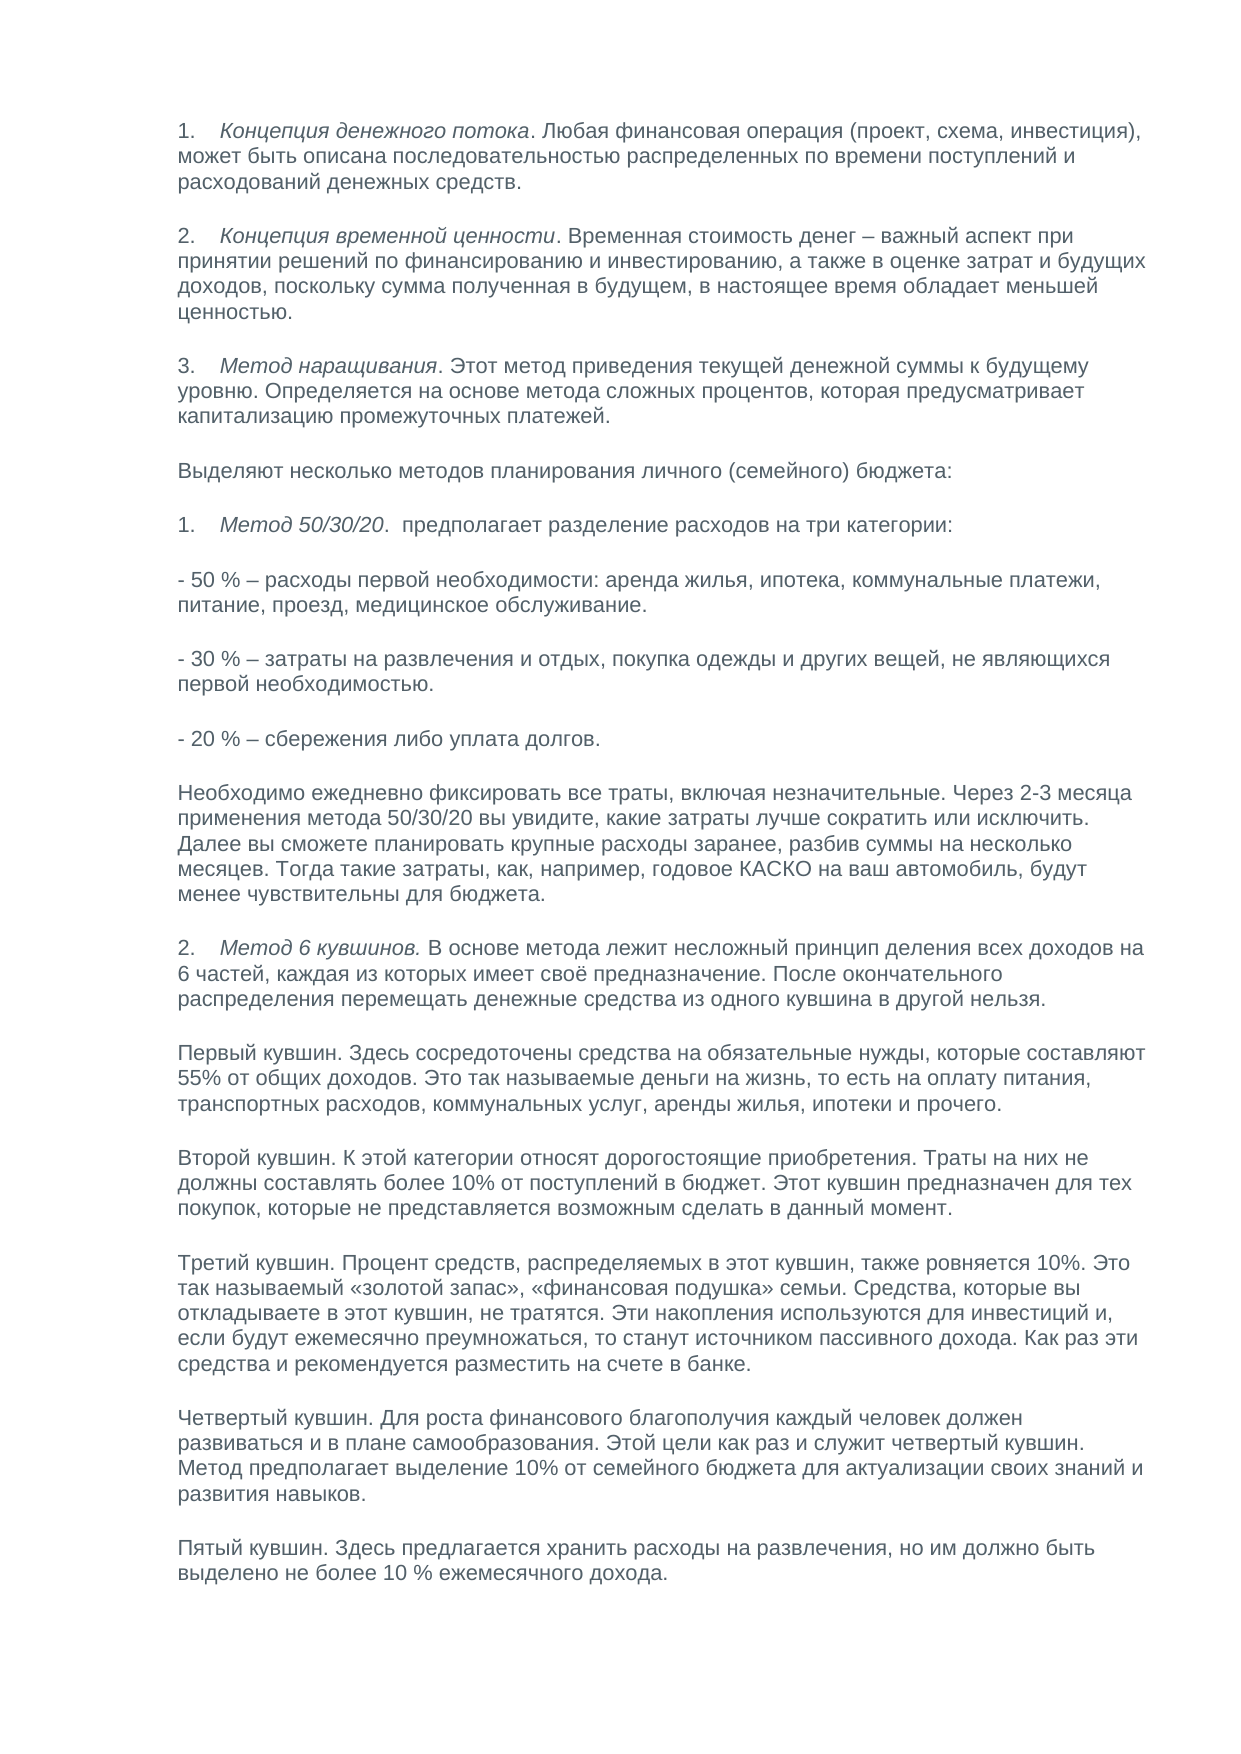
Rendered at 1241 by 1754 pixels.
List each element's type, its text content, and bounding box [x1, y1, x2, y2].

text 1. Концепция денежного потока. Любая финансовая операция (проект, схема, инвестиция), может быть описана последовательностью распределенных по времени поступлений и расходований денежных средств. [177, 118, 1152, 194]
text 2. Метод 6 кувшинов. В основе метода лежит несложный принцип деления всех доходов на 6 частей, каждая из которых имеет своё предназначение. После окончательного распределения перемещать денежные средства из одного кувшина в другой нельзя. [177, 935, 1152, 1011]
text Первый кувшин. Здесь сосредоточены средства на обязательные нужды, которые составляют 55% от общих доходов. Это так называемые деньги на жизнь, то есть на оплату питания, транспортных расходов, коммунальных услуг, аренды жилья, ипотеки и прочего. [177, 1040, 1152, 1116]
text 2. Концепция временной ценности. Временная стоимость денег – важный аспект при принятии решений по финансированию и инвестированию, а также в оценке затрат и будущих доходов, поскольку сумма полученная в будущем, в настоящее время обладает меньшей ценностью. [177, 223, 1152, 324]
text 1. Метод 50/30/20. предполагает разделение расходов на три категории: [177, 512, 1152, 537]
text - 20 % – сбережения либо уплата долгов. [177, 726, 1152, 751]
text Третий кувшин. Процент средств, распределяемых в этот кувшин, также ровняется 10%. Это так называемый «золотой запас», «финансовая подушка» семьи. Средства, которые вы откладываете в этот кувшин, не тратятся. Эти накопления используются для инвестиций и, если будут ежемесячно преумножаться, то станут источником пассивного дохода. Как раз эти средства и рекомендуется разместить на счете в банке. [177, 1249, 1152, 1376]
text - 50 % – расходы первой необходимости: аренда жилья, ипотека, коммунальные платежи, питание, проезд, медицинское обслуживание. [177, 566, 1152, 617]
text Четвертый кувшин. Для роста финансового благополучия каждый человек должен развиваться и в плане самообразования. Этой цели как раз и служит четвертый кувшин. Метод предполагает выделение 10% от семейного бюджета для актуализации своих знаний и развития навыков. [177, 1405, 1152, 1506]
text Второй кувшин. К этой категории относят дорогостоящие приобретения. Траты на них не должны составлять более 10% от поступлений в бюджет. Этот кувшин предназначен для тех покупок, которые не представляется возможным сделать в данный момент. [177, 1145, 1152, 1220]
text Пятый кувшин. Здесь предлагается хранить расходы на развлечения, но им должно быть выделено не более 10 % ежемесячного дохода. [177, 1535, 1152, 1585]
text Выделяют несколько методов планирования личного (семейного) бюджета: [177, 458, 1152, 483]
text Необходимо ежедневно фиксировать все траты, включая незначительные. Через 2-3 месяца применения метода 50/30/20 вы увидите, какие затраты лучше сократить или исключить. Далее вы сможете планировать крупные расходы заранее, разбив суммы на несколько месяцев. Тогда такие затраты, как, например, годовое КАСКО на ваш автомобиль, будут менее чувствительны для бюджета. [177, 780, 1152, 906]
text - 30 % – затраты на развлечения и отдых, покупка одежды и других вещей, не являющихся первой необходимостью. [177, 646, 1152, 696]
text 3. Метод наращивания. Этот метод приведения текущей денежной суммы к будущему уровню. Определяется на основе метода сложных процентов, которая предусматривает капитализацию промежуточных платежей. [177, 353, 1152, 428]
